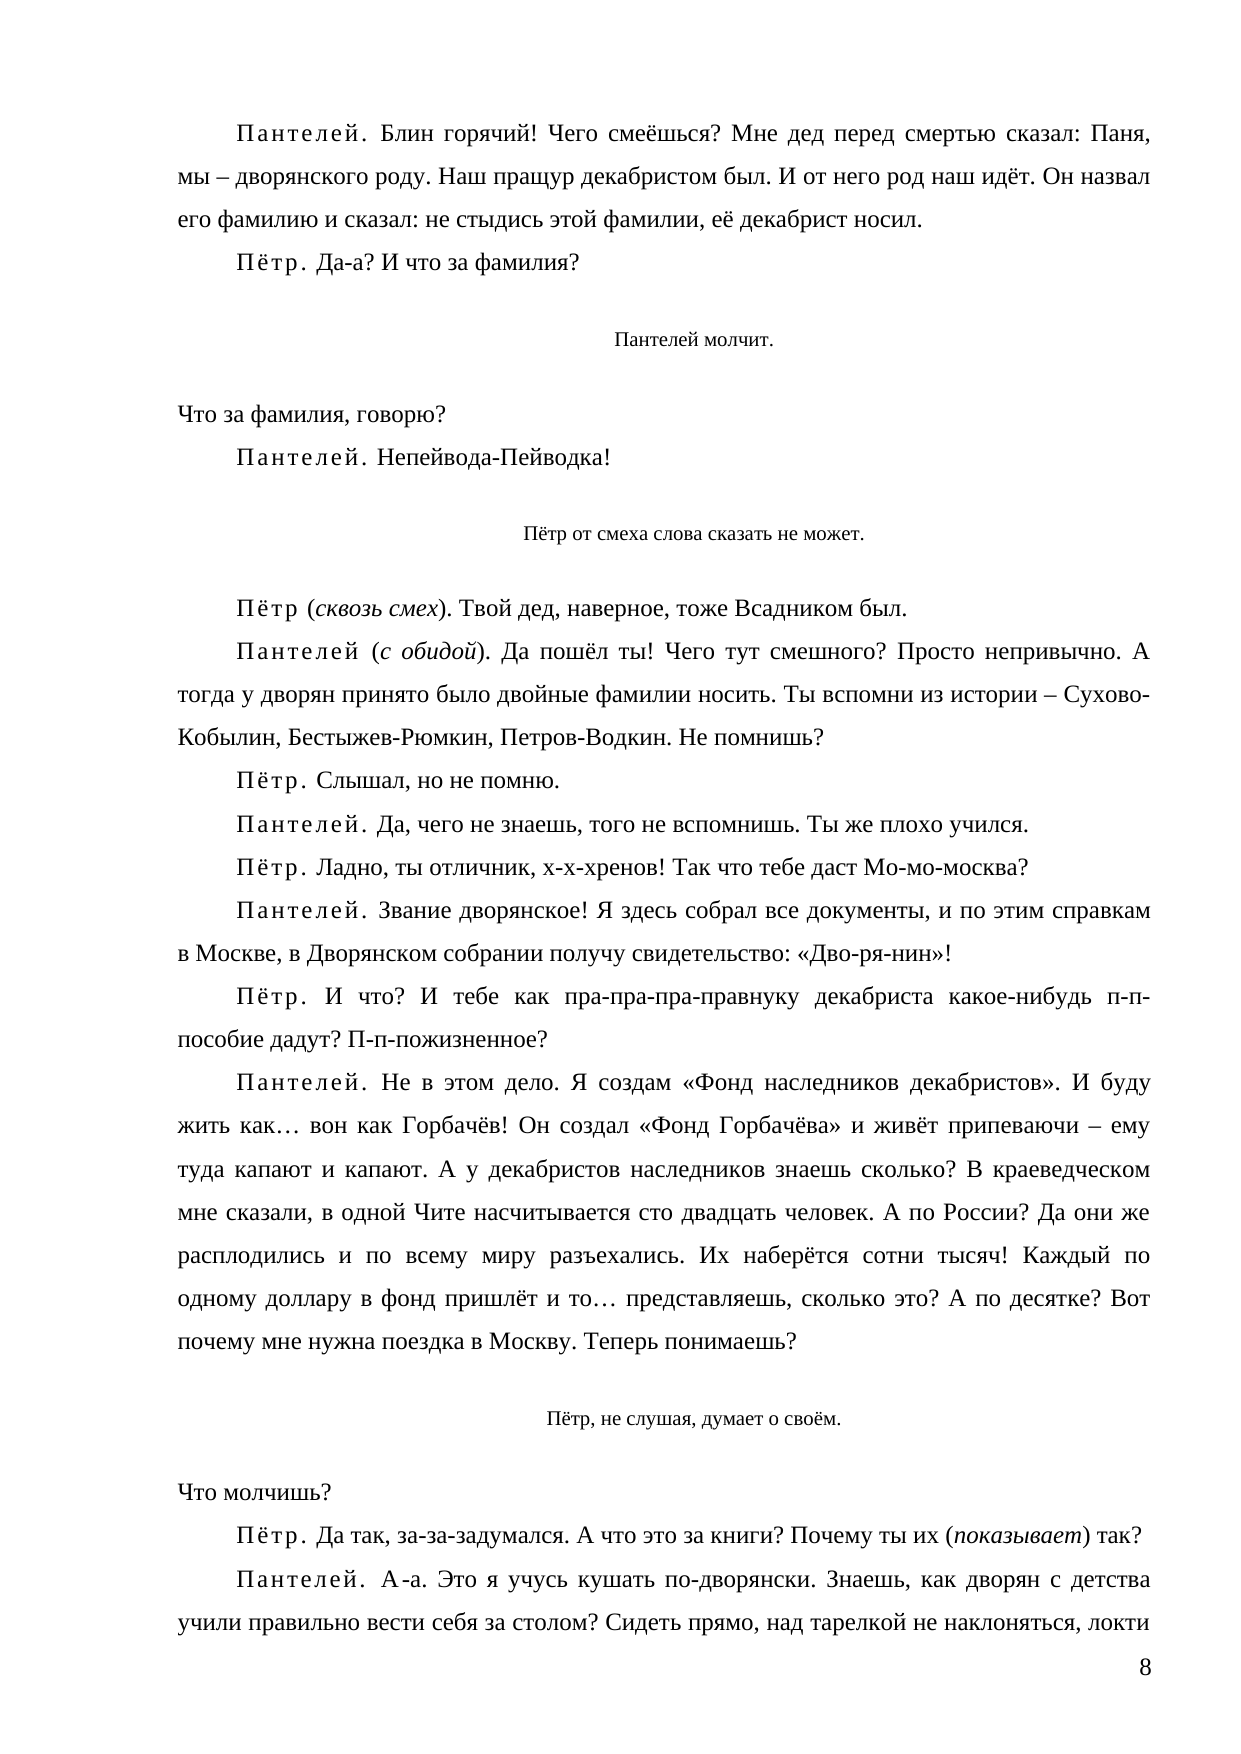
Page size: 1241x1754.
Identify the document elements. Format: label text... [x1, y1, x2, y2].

text Пётр. И что? И тебе как пра-пра-пра-правнуку декабриста какое-нибудь п-п-пособие дадут? П-п-пожизненное? [177, 981, 1152, 1053]
text Пётр (сквозь смех). Твой дед, наверное, тоже Всадником был. [177, 593, 1152, 622]
text Пантелей. Звание дворянское! Я здесь собрал все документы, и по этим справкам в Москве, в Дворянском собрании получу свидетельство: «Дво-ря-нин»! [177, 895, 1152, 967]
text Пётр. Да так, за-за-задумался. А что это за книги? Почему ты их (показывает) так? [177, 1521, 1152, 1549]
text Пантелей молчит. [177, 327, 1152, 351]
text Пантелей. Да, чего не знаешь, того не вспомнишь. Ты же плохо учился. [177, 809, 1152, 837]
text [177, 1564, 1152, 1636]
text Пётр от смеха слова сказать не может. [177, 521, 1152, 545]
text Пантелей. Не в этом дело. Я создам «Фонд наследников декабристов». И буду жить как… вон как Горбачёв! Он создал «Фонд Горбачёва» и живёт припеваючи – ему туда капают и капают. А у декабристов наследников знаешь сколько? В краеведческом мне сказали, в одной Чите насчитывается сто двадцать человек. А по России? Да они же расплодились и по всему миру разъехались. Их наберётся сотни тысяч! Каждый по одному доллару в фонд пришлёт и то… представляешь, сколько это? А по десятке? Вот почему мне нужна поездка в Москву. Теперь понимаешь? [177, 1067, 1152, 1355]
text Пётр. Слышал, но не помню. [177, 766, 1152, 794]
text Что молчишь? [177, 1477, 1152, 1506]
text Пётр. Да-а? И что за фамилия? [177, 247, 1152, 276]
text Пётр, не слушая, думает о своём. [177, 1405, 1152, 1429]
text Пантелей (с обидой). Да пошёл ты! Чего тут смешного? Просто непривычно. А тогда у дворян принято было двойные фамилии носить. Ты вспомни из истории – Сухово-Кобылин, Бестыжев-Рюмкин, Петров-Водкин. Не помнишь? [177, 636, 1152, 751]
text Что за фамилия, говорю? [177, 399, 1152, 427]
text Пётр. Ладно, ты отличник, х-х-хренов! Так что тебе даст Мо-мо-москва? [177, 852, 1152, 881]
text Пантелей. Блин горячий! Чего смеёшься? Мне дед перед смертью сказал: Паня, мы – дворянского роду. Наш пращур декабристом был. И от него род наш идёт. Он назвал его фамилию и сказал: не стыдись этой фамилии, её декабрист носил. [177, 118, 1152, 233]
text Пантелей. Непейвода-Пейводка! [177, 442, 1152, 471]
